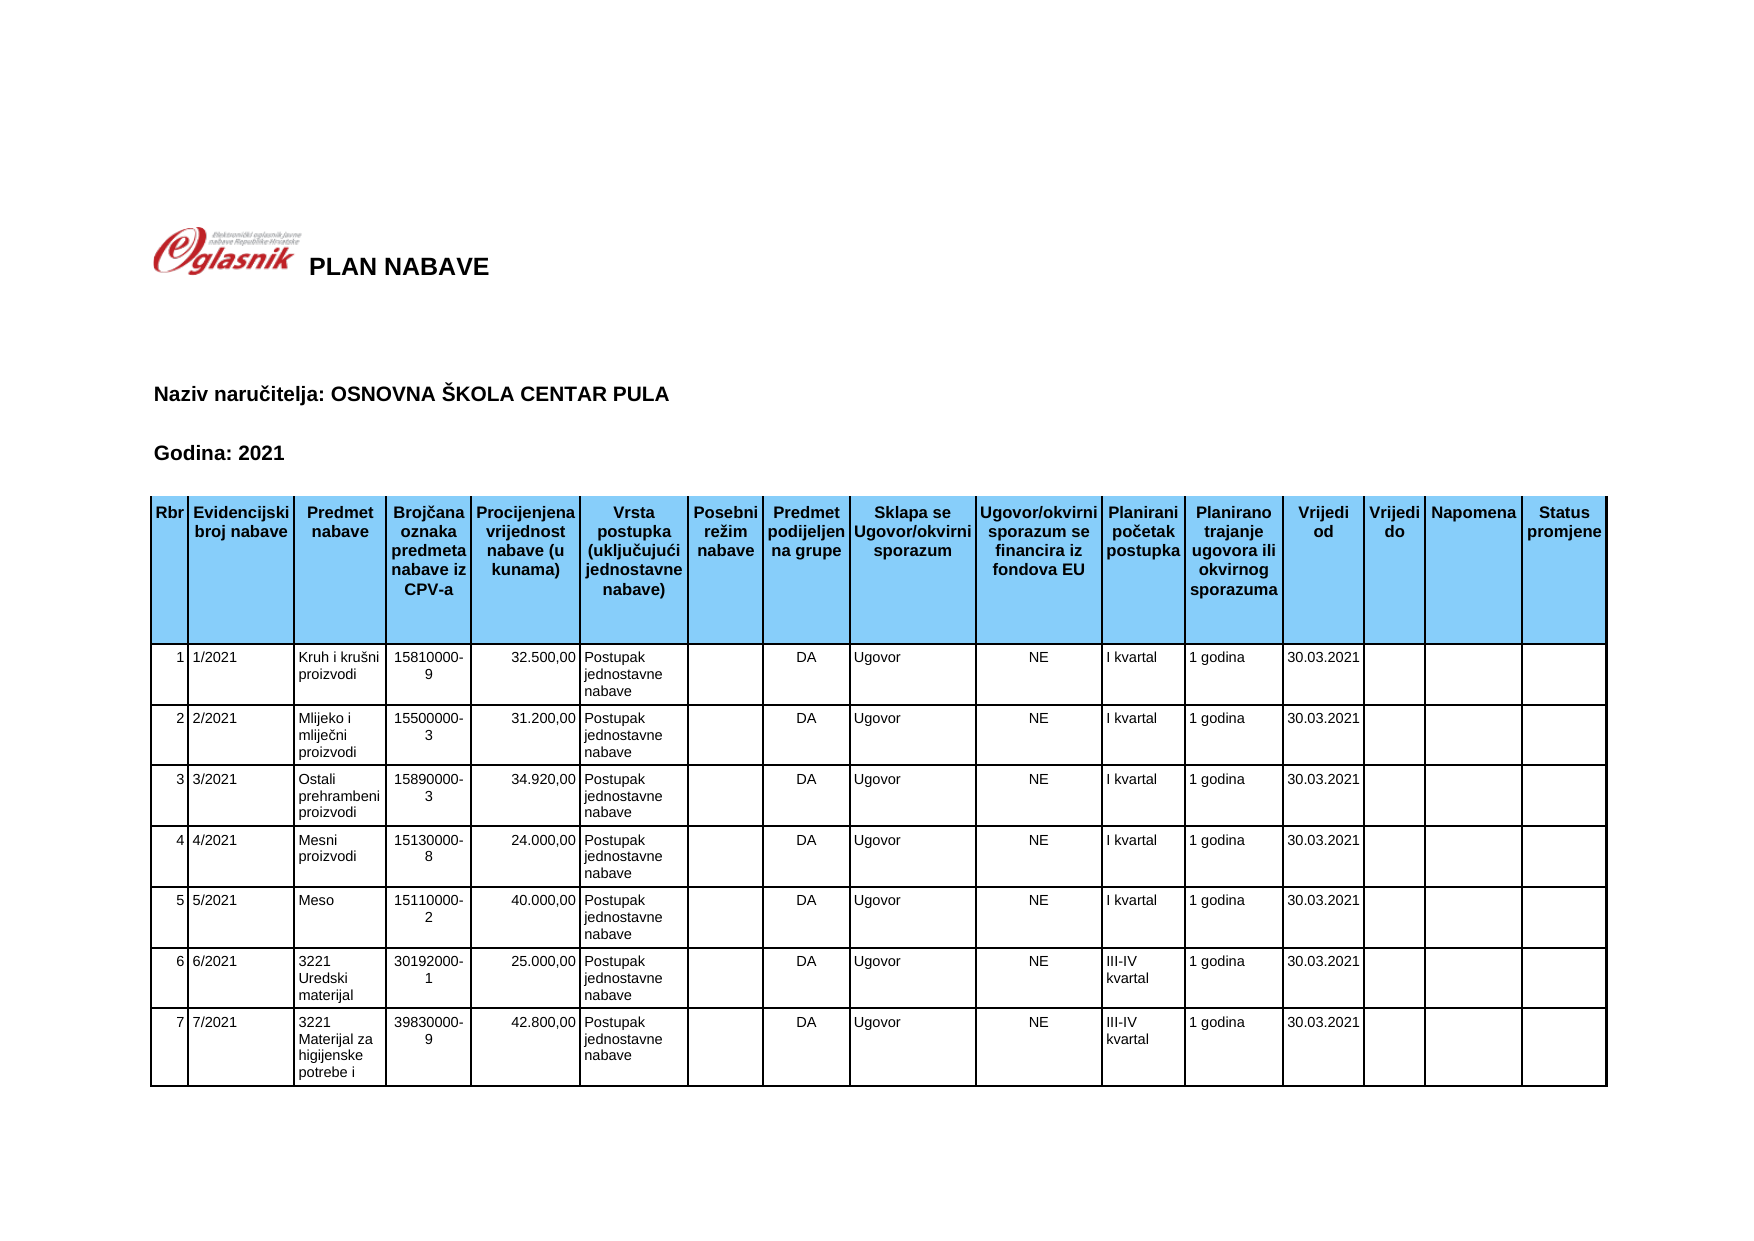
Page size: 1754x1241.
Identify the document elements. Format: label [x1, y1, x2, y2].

picture [153, 227, 303, 276]
table_header [148, 148, 1606, 364]
table_cell [148, 364, 1606, 1087]
